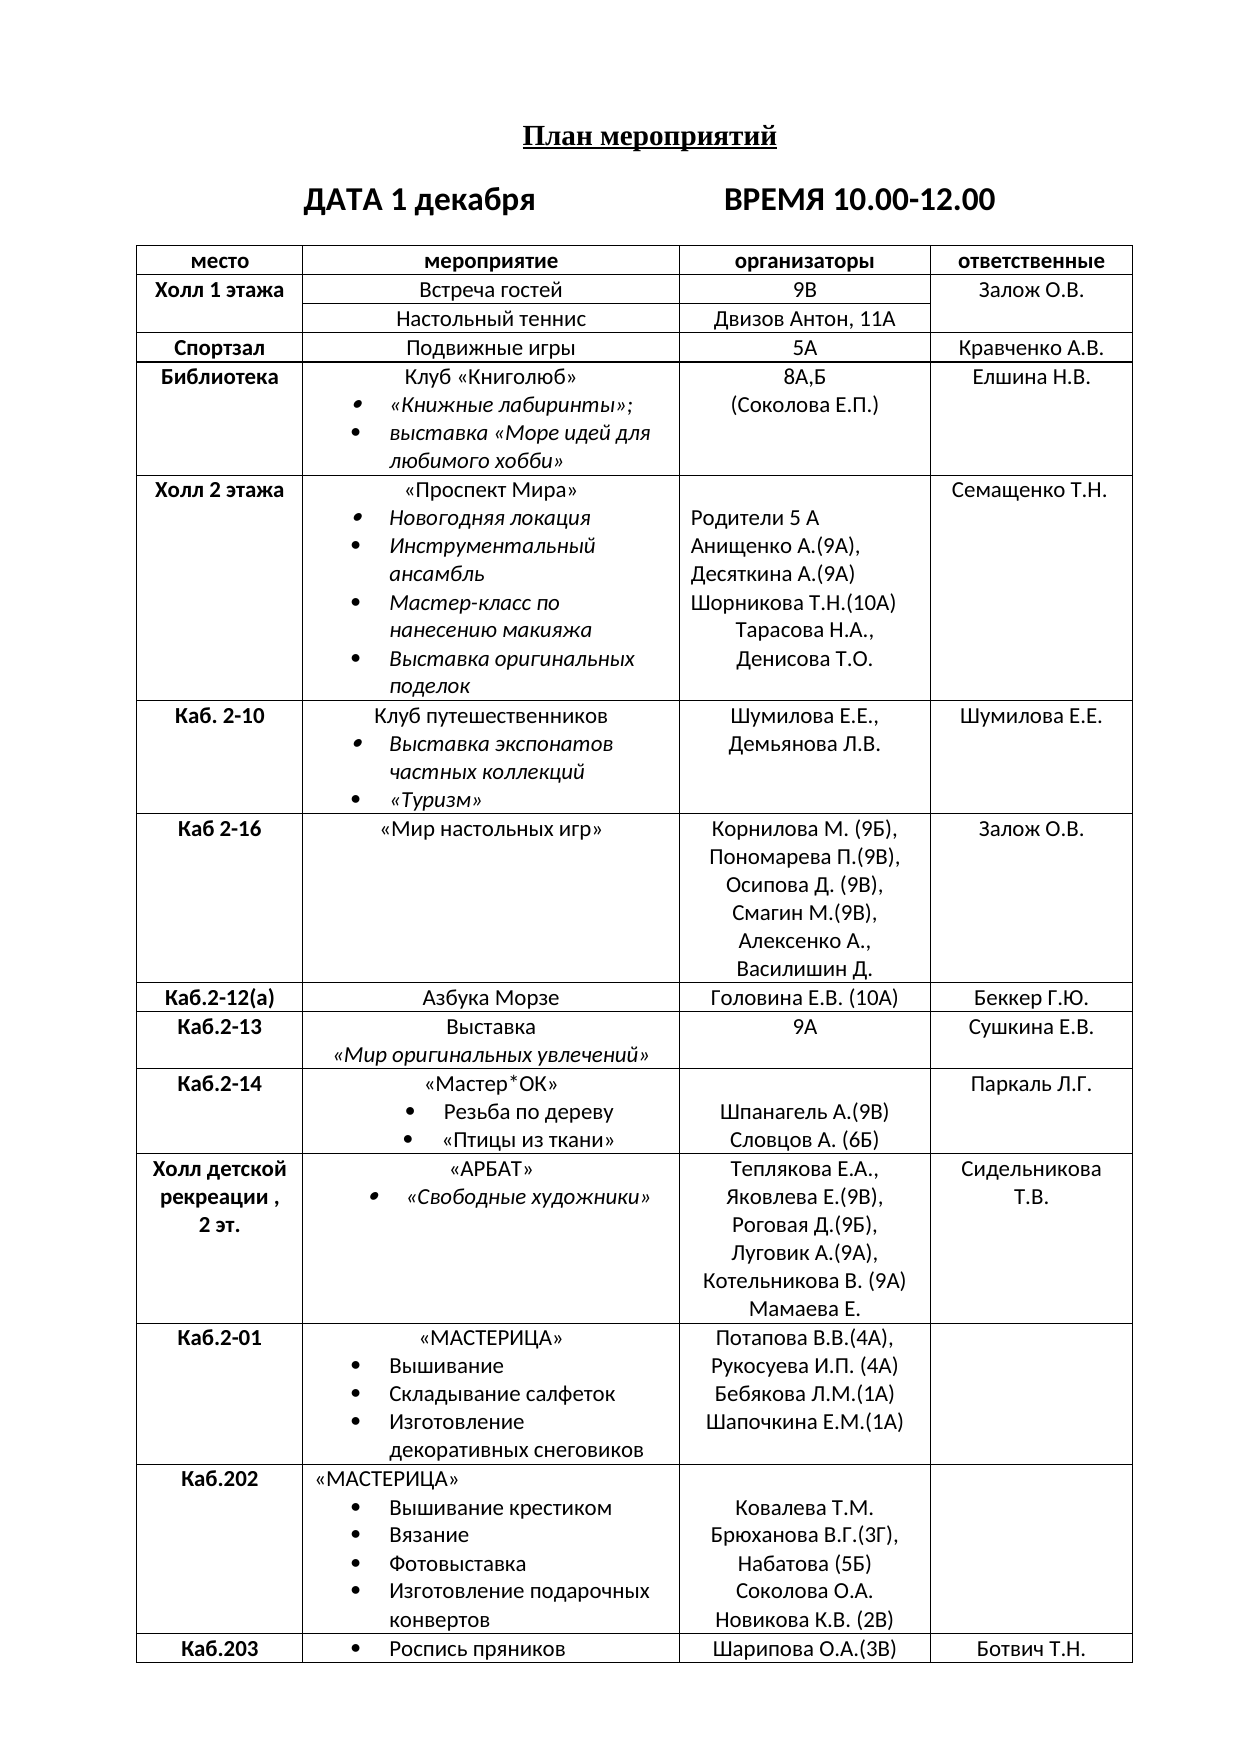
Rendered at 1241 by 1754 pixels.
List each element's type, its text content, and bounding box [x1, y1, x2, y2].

table_cell Каб.2-01 [137, 1324, 302, 1463]
table_cell 9В [680, 275, 930, 303]
table_cell «МАСТЕРИЦА» Вышивание крестиком Вязание Фотовыставка Изготовление подарочных конвертов [303, 1465, 679, 1633]
table_cell 8А,Б (Соколова Е.П.) [680, 363, 930, 474]
table_header организаторы [680, 246, 930, 274]
table_cell [931, 1465, 1132, 1633]
table_cell Холл 2 этажа [137, 476, 302, 700]
text План мероприятий [148, 118, 1152, 152]
table_cell Ковалева Т.М. Брюханова В.Г.(3Г), Набатова (5Б) Соколова О.А. Новикова К.В. (2В) [680, 1465, 930, 1633]
table_header ответственные [931, 246, 1132, 274]
table_cell Выставка «Мир оригинальных увлечений» [303, 1012, 679, 1068]
table_cell Каб.2-14 [137, 1069, 302, 1153]
table_cell Каб.202 [137, 1465, 302, 1633]
table_cell Шарипова О.А.(3В) [680, 1634, 930, 1662]
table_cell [303, 1634, 679, 1662]
table_cell Холл 1 этажа [137, 275, 302, 332]
table_cell Родители 5 А Анищенко А.(9А), Десяткина А.(9А) Шорникова Т.Н.(10А) Тарасова Н.А., Денисова Т.О. [680, 476, 930, 700]
table_cell «Проспект Мира» Новогодняя локация Инструментальный ансамбль Мастер-класс по нанесению макияжа Выставка оригинальных поделок [303, 476, 679, 700]
table_cell Кравченко А.В. [931, 333, 1132, 361]
table_cell Каб.203 [137, 1634, 302, 1662]
table_cell Шумилова Е.Е., Демьянова Л.В. [680, 701, 930, 813]
table_cell 9А [680, 1012, 930, 1068]
table_cell «Мастер*ОК» Резьба по дереву «Птицы из ткани» [303, 1069, 679, 1153]
table_header место [137, 246, 302, 274]
table_cell «МАСТЕРИЦА» Вышивание Складывание салфеток Изготовление декоративных снеговиков [303, 1324, 679, 1463]
table_cell Сидельникова Т.В. [931, 1154, 1132, 1322]
table_cell Клуб путешественников Выставка экспонатов частных коллекций «Туризм» [303, 701, 679, 813]
table_cell Сушкина Е.В. [931, 1012, 1132, 1068]
table_cell Каб 2-16 [137, 814, 302, 982]
table_cell Подвижные игры [303, 333, 679, 361]
table_cell 5А [680, 333, 930, 361]
table_cell Азбука Морзе [303, 983, 679, 1011]
table_cell Головина Е.В. (10А) [680, 983, 930, 1011]
table_cell Елшина Н.В. [931, 363, 1132, 474]
table_cell Семащенко Т.Н. [931, 476, 1132, 700]
table_cell Двизов Антон, 11А [680, 304, 930, 332]
table_cell Настольный теннис [303, 304, 679, 332]
table_cell Холл детской рекреации , 2 эт. [137, 1154, 302, 1322]
table_cell «АРБАТ» «Свободные художники» [303, 1154, 679, 1322]
table_cell Залож О.В. [931, 814, 1132, 982]
table_cell Шпанагель А.(9В) Словцов А. (6Б) [680, 1069, 930, 1153]
table_cell Потапова В.В.(4А), Рукосуева И.П. (4А) Бебякова Л.М.(1А) Шапочкина Е.М.(1А) [680, 1324, 930, 1463]
table_cell Шумилова Е.Е. [931, 701, 1132, 813]
table_cell [931, 1324, 1132, 1463]
table_cell Каб.2-13 [137, 1012, 302, 1068]
table_cell Ботвич Т.Н. [931, 1634, 1132, 1662]
table_cell Теплякова Е.А., Яковлева Е.(9В), Роговая Д.(9Б), Луговик А.(9А), Котельникова В. (9А) Мамаева Е. [680, 1154, 930, 1322]
table_header мероприятие [303, 246, 679, 274]
table_cell Паркаль Л.Г. [931, 1069, 1132, 1153]
table_cell Корнилова М. (9Б), Пономарева П.(9В), Осипова Д. (9В), Смагин М.(9В), Алексенко А., Василишин Д. [680, 814, 930, 982]
table_cell Спортзал [137, 333, 302, 361]
table_cell Библиотека [137, 363, 302, 474]
table_cell «Мир настольных игр» [303, 814, 679, 982]
table_cell Клуб «Книголюб» «Книжные лабиринты»; выставка «Море идей для любимого хобби» [303, 363, 679, 474]
table_cell Беккер Г.Ю. [931, 983, 1132, 1011]
table_cell Встреча гостей [303, 275, 679, 303]
text ДАТА 1 декабря ВРЕМЯ 10.00-12.00 [148, 177, 1152, 218]
table_cell Каб. 2-10 [137, 701, 302, 813]
table_cell Каб.2-12(а) [137, 983, 302, 1011]
table_cell Залож О.В. [931, 275, 1132, 332]
